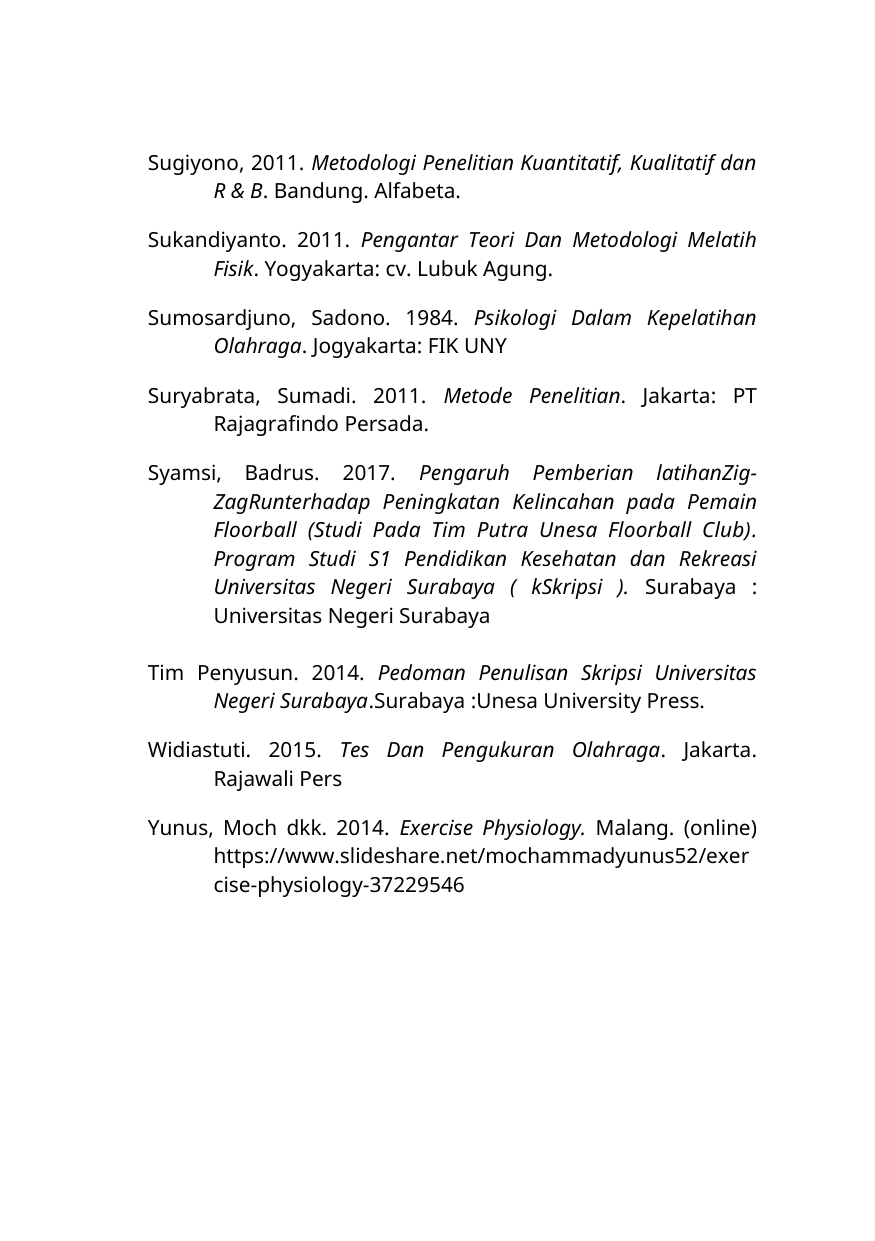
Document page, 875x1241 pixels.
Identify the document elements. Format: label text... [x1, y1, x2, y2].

text Sumosardjuno, Sadono. 1984. Psikologi Dalam Kepelatihan Olahraga. Jogyakarta: FIK UNY [148, 303, 757, 360]
text Yunus, Moch dkk. 2014. Exercise Physiology. Malang. (online) https://www.slideshare.net/mochammadyunus52/exercise-physiology-37229546 [148, 813, 757, 898]
text Suryabrata, Sumadi. 2011. Metode Penelitian. Jakarta: PT Rajagrafindo Persada. [148, 381, 757, 438]
text Sugiyono, 2011. Metodologi Penelitian Kuantitatif, Kualitatif dan R & B. Bandung. Alfabeta. [148, 148, 757, 204]
text Syamsi, Badrus. 2017. Pengaruh Pemberian latihanZig-ZagRunterhadap Peningkatan Kelincahan pada Pemain Floorball (Studi Pada Tim Putra Unesa Floorball Club). Program Studi S1 Pendidikan Kesehatan dan Rekreasi Universitas Negeri Surabaya ( kSkripsi ). Surabaya : Universitas Negeri Surabaya [148, 458, 757, 629]
text Sukandiyanto. 2011. Pengantar Teori Dan Metodologi Melatih Fisik. Yogyakarta: cv. Lubuk Agung. [148, 225, 757, 282]
text Widiastuti. 2015. Tes Dan Pengukuran Olahraga. Jakarta. Rajawali Pers [148, 735, 757, 792]
text Tim Penyusun. 2014. Pedoman Penulisan Skripsi Universitas Negeri Surabaya.Surabaya :Unesa University Press. [148, 658, 757, 714]
